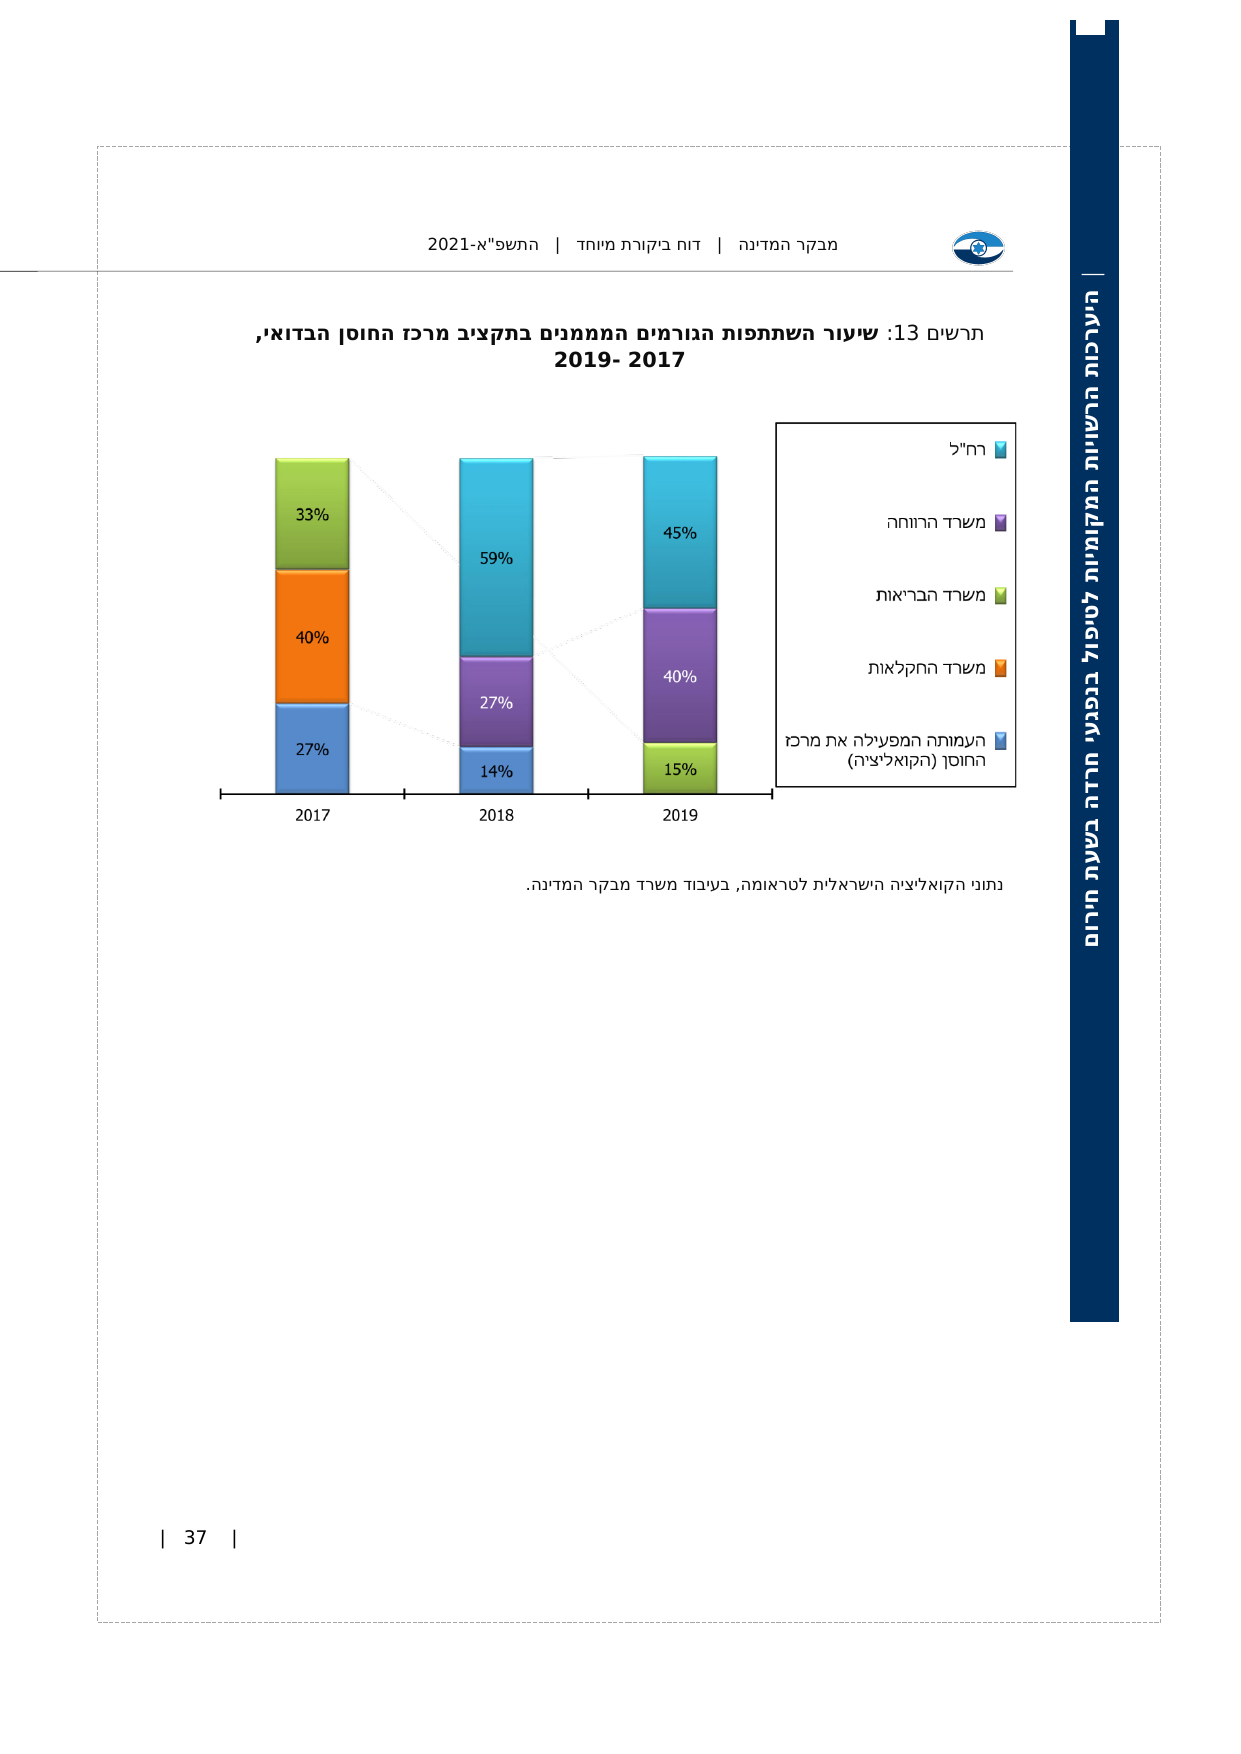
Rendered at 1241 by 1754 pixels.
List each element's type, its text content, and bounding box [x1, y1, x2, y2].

text נתוני הקואליציה הישראלית לטראומה, בעיבוד משרד מבקר המדינה. [236, 871, 1004, 896]
picture [950, 228, 1007, 268]
picture [219, 390, 1017, 821]
text תרשים 13: שיעור השתתפות הגורמים המממנים בתקציב מרכז החוסן הבדואי, 2017 -2019 [236, 319, 1004, 373]
